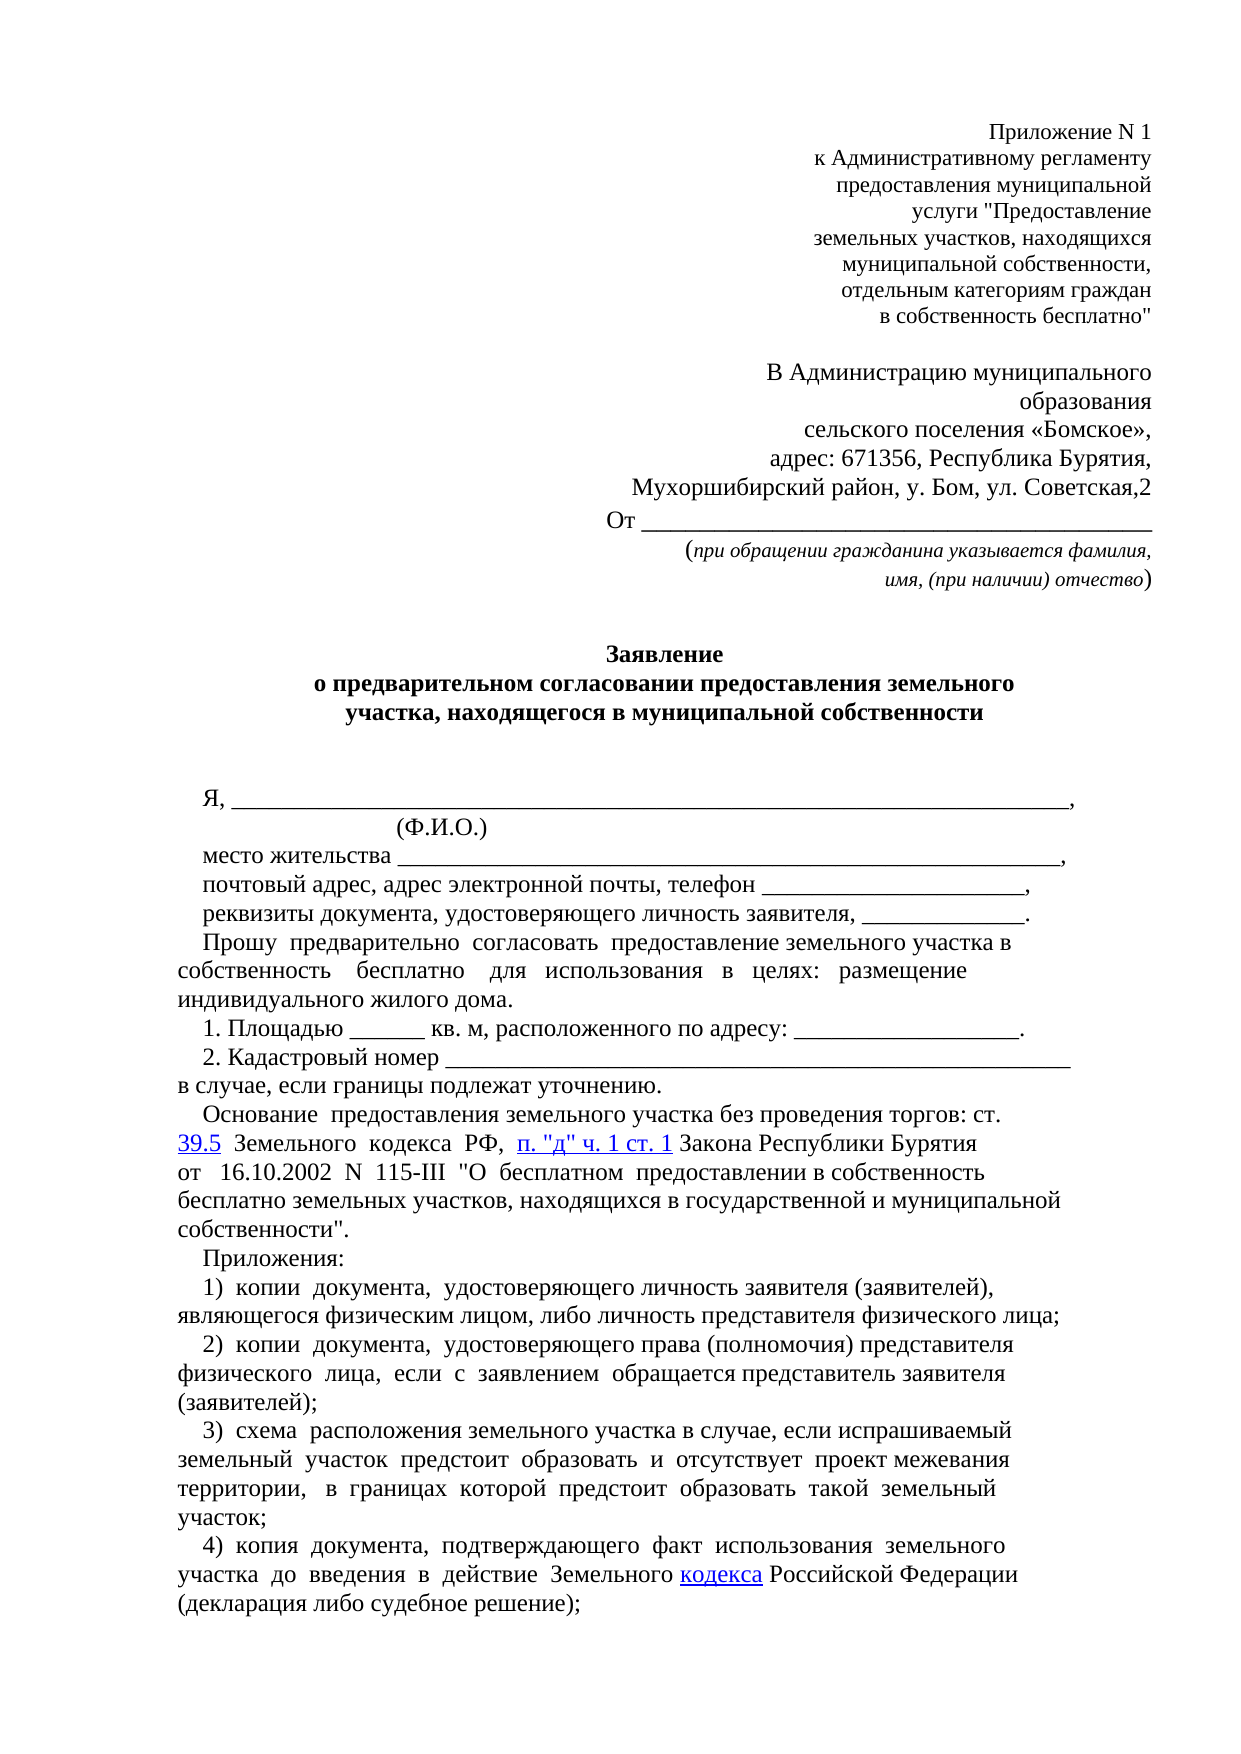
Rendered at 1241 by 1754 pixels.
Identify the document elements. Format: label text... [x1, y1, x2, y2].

text индивидуального жилого дома. [177, 984, 1152, 1013]
text собственности". [177, 1214, 1152, 1243]
text территории, в границах которой предстоит образовать такой земельный [177, 1473, 1152, 1502]
text собственность бесплатно для использования в целях: размещение [177, 955, 1152, 984]
text земельный участок предстоит образовать и отсутствует проект межевания [177, 1444, 1152, 1473]
text участка, находящегося в муниципальной собственности [177, 697, 1152, 725]
text реквизиты документа, удостоверяющего личность заявителя, _____________. [177, 898, 1152, 927]
text 4) копия документа, подтверждающего факт использования земельного [177, 1530, 1152, 1559]
text земельных участков, находящихся [177, 223, 1152, 250]
text 1) копии документа, удостоверяющего личность заявителя (заявителей), [177, 1272, 1152, 1300]
text участок; [177, 1502, 1152, 1530]
text имя, (при наличии) отчество) [177, 563, 1152, 592]
text Заявление [177, 639, 1152, 668]
text к Административному регламенту [177, 144, 1152, 171]
text услуги "Предоставление [177, 197, 1152, 223]
text сельского поселения «Бомское», [177, 414, 1152, 443]
text 2. Кадастровый номер __________________________________________________ [177, 1042, 1152, 1070]
text От ___________________________________ [177, 501, 1152, 534]
text участка до введения в действие Земельного кодекса Российской Федерации [177, 1559, 1152, 1588]
text Мухоршибирский район, у. Бом, ул. Советская,2 [177, 472, 1152, 501]
text о предварительном согласовании предоставления земельного [177, 668, 1152, 697]
text бесплатно земельных участков, находящихся в государственной и муниципальной [177, 1185, 1152, 1214]
text (заявителей); [177, 1387, 1152, 1415]
text в собственность бесплатно" [177, 303, 1152, 329]
text Приложения: [177, 1243, 1152, 1272]
text адрес: 671356, Республика Бурятия, [177, 443, 1152, 472]
text 1. Площадью ______ кв. м, расположенного по адресу: __________________. [177, 1013, 1152, 1042]
text предоставления муниципальной [177, 171, 1152, 197]
text (при обращении гражданина указывается фамилия, [177, 534, 1152, 563]
text место жительства _____________________________________________________, [177, 840, 1152, 869]
text 2) копии документа, удостоверяющего права (полномочия) представителя [177, 1329, 1152, 1358]
text (декларация либо судебное решение); [177, 1588, 1152, 1617]
text Основание предоставления земельного участка без проведения торгов: ст. [177, 1099, 1152, 1128]
text Приложение N 1 [177, 118, 1152, 144]
text являющегося физическим лицом, либо личность представителя физического лица; [177, 1300, 1152, 1329]
text Я, ___________________________________________________________________, [177, 783, 1152, 812]
text от 16.10.2002 N 115-III "О бесплатном предоставлении в собственность [177, 1157, 1152, 1185]
text в случае, если границы подлежат уточнению. [177, 1070, 1152, 1099]
text Прошу предварительно согласовать предоставление земельного участка в [177, 927, 1152, 955]
text В Администрацию муниципального образования [177, 357, 1152, 414]
text физического лица, если с заявлением обращается представитель заявителя [177, 1358, 1152, 1387]
text 39.5 Земельного кодекса РФ, п. "д" ч. 1 ст. 1 Закона Республики Бурятия [177, 1128, 1152, 1157]
text почтовый адрес, адрес электронной почты, телефон _____________________, [177, 869, 1152, 898]
text отдельным категориям граждан [177, 276, 1152, 303]
text муниципальной собственности, [177, 250, 1152, 276]
text (Ф.И.О.) [177, 812, 1152, 840]
text 3) схема расположения земельного участка в случае, если испрашиваемый [177, 1415, 1152, 1444]
